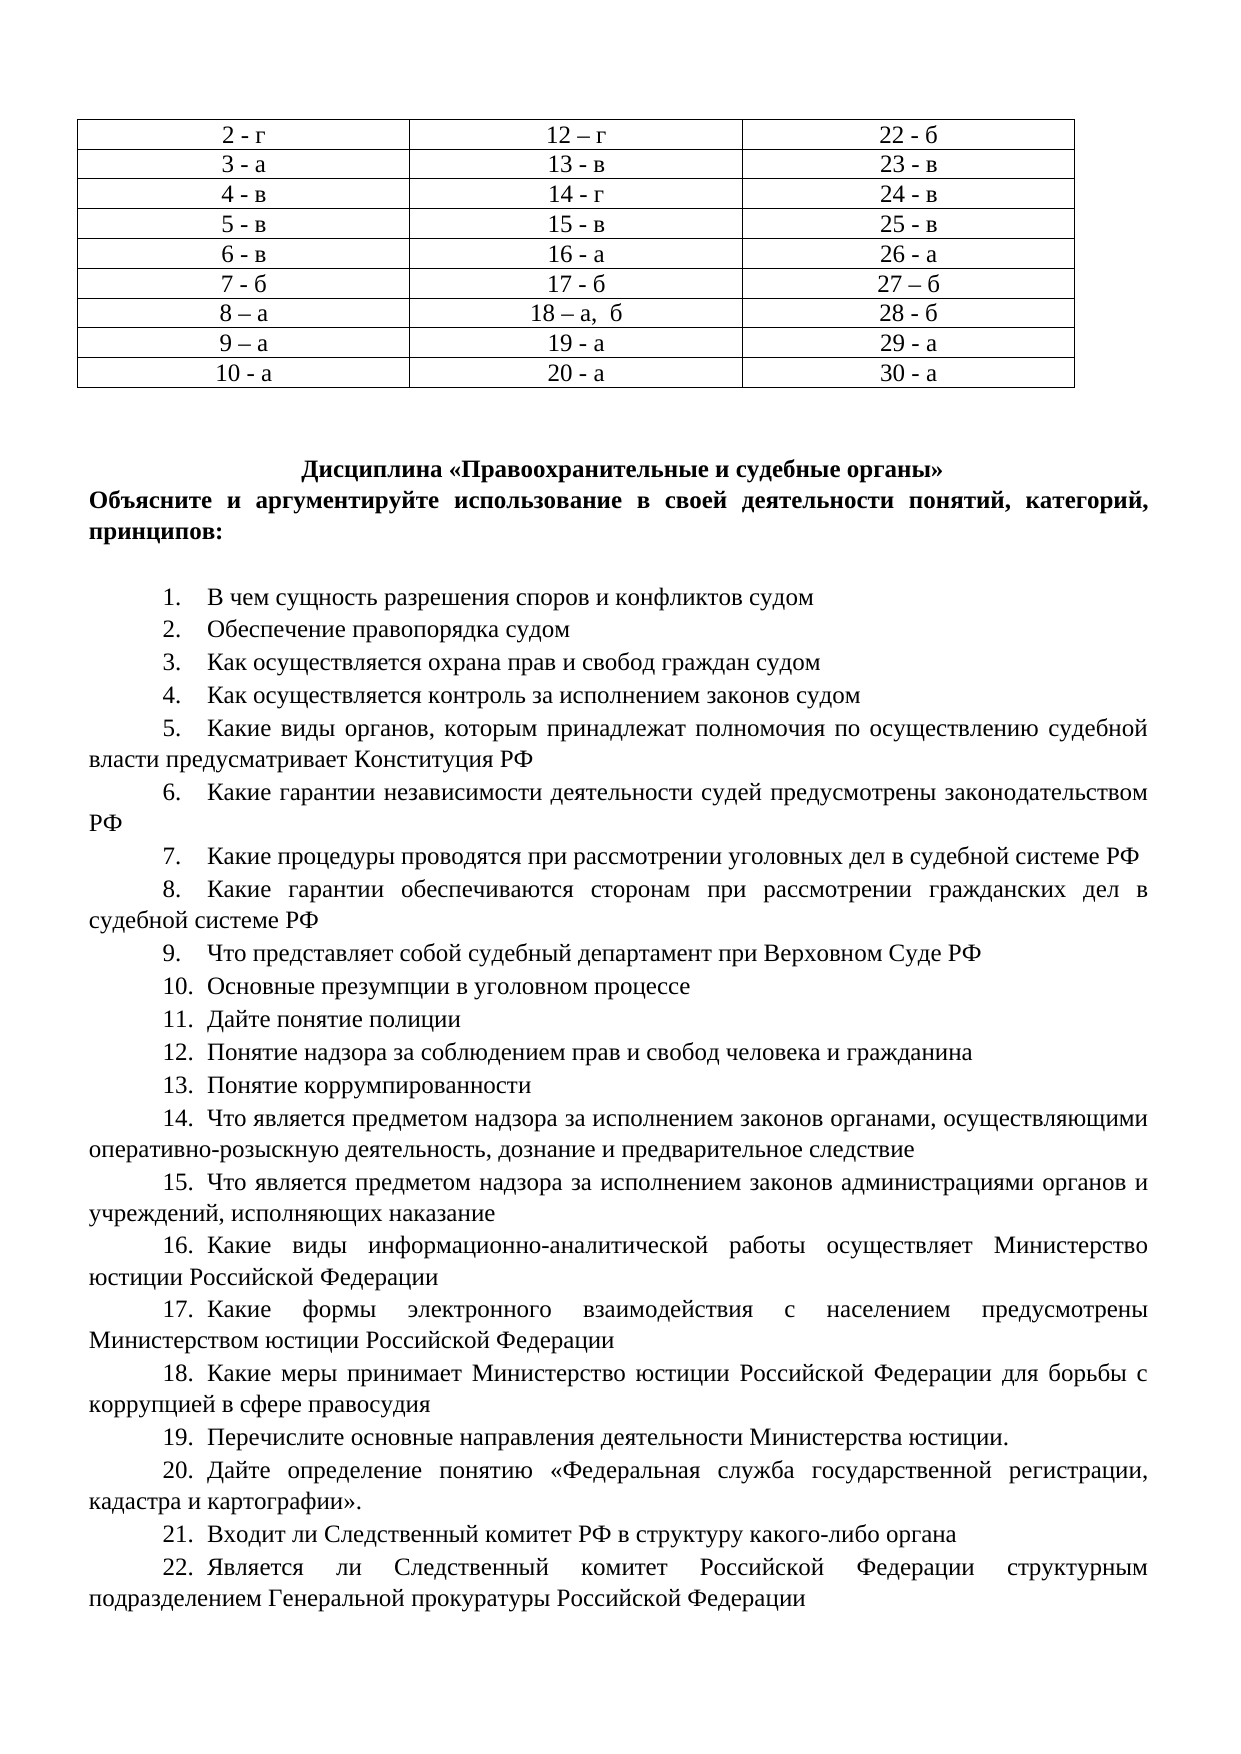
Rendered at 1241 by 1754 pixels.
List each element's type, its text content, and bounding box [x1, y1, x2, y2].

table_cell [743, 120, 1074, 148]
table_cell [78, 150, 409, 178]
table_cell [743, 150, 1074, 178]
text 22. Является ли Следственный комитет Российской Федерации структурным подразделением Генеральной прокуратуры Российской Федерации [89, 1552, 1149, 1612]
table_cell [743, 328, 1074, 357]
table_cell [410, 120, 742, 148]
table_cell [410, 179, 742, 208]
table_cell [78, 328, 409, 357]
text 17. Какие формы электронного взаимодействия с населением предусмотрены Министерством юстиции Российской Федерации [89, 1294, 1149, 1354]
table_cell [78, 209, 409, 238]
text 9. Что представляет собой судебный департамент при Верховном Суде РФ [89, 938, 1149, 967]
text 19. Перечислите основные направления деятельности Министерства юстиции. [89, 1422, 1149, 1451]
text 4. Как осуществляется контроль за исполнением законов судом [89, 680, 1149, 709]
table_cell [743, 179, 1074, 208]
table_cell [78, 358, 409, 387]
text 6. Какие гарантии независимости деятельности судей предусмотрены законодательством РФ [89, 777, 1149, 837]
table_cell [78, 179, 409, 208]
text 3. Как осуществляется охрана прав и свобод граждан судом [89, 647, 1149, 676]
text 12. Понятие надзора за соблюдением прав и свобод человека и гражданина [89, 1037, 1149, 1066]
text 18. Какие меры принимает Министерство юстиции Российской Федерации для борьбы с коррупцией в сфере правосудия [89, 1358, 1149, 1418]
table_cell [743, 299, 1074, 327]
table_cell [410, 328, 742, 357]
text 5. Какие виды органов, которым принадлежат полномочия по осуществлению судебной власти предусматривает Конституция РФ [89, 713, 1149, 773]
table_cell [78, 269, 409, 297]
text 10. Основные презумпции в уголовном процессе [89, 971, 1149, 1000]
subtitle Дисциплина «Правоохранительные и судебные органы» [88, 454, 1157, 482]
text 15. Что является предметом надзора за исполнением законов администрациями органов и учреждений, исполняющих наказание [89, 1167, 1149, 1226]
text Объясните и аргументируйте использование в своей деятельности понятий, категорий, принципов: [89, 485, 1149, 544]
text 21. Входит ли Следственный комитет РФ в структуру какого-либо органа [89, 1519, 1149, 1548]
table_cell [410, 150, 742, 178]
text 16. Какие виды информационно-аналитической работы осуществляет Министерство юстиции Российской Федерации [89, 1231, 1149, 1290]
text 8. Какие гарантии обеспечиваются сторонам при рассмотрении гражданских дел в судебной системе РФ [89, 874, 1149, 934]
text 2. Обеспечение правопорядка судом [89, 614, 1149, 643]
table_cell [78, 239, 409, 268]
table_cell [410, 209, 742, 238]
text 13. Понятие коррумпированности [89, 1070, 1149, 1098]
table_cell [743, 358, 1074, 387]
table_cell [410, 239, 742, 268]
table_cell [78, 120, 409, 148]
text 1. В чем сущность разрешения споров и конфликтов судом [89, 582, 1149, 610]
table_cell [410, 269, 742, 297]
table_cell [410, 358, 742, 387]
text 11. Дайте понятие полиции [89, 1004, 1149, 1033]
text 14. Что является предметом надзора за исполнением законов органами, осуществляющими оперативно-розыскную деятельность, дознание и предварительное следствие [89, 1103, 1149, 1162]
text 20. Дайте определение понятию «Федеральная служба государственной регистрации, кадастра и картографии». [89, 1455, 1149, 1515]
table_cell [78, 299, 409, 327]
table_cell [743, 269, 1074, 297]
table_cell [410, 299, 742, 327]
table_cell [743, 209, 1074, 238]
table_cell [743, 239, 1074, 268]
text 7. Какие процедуры проводятся при рассмотрении уголовных дел в судебной системе РФ [89, 841, 1149, 870]
